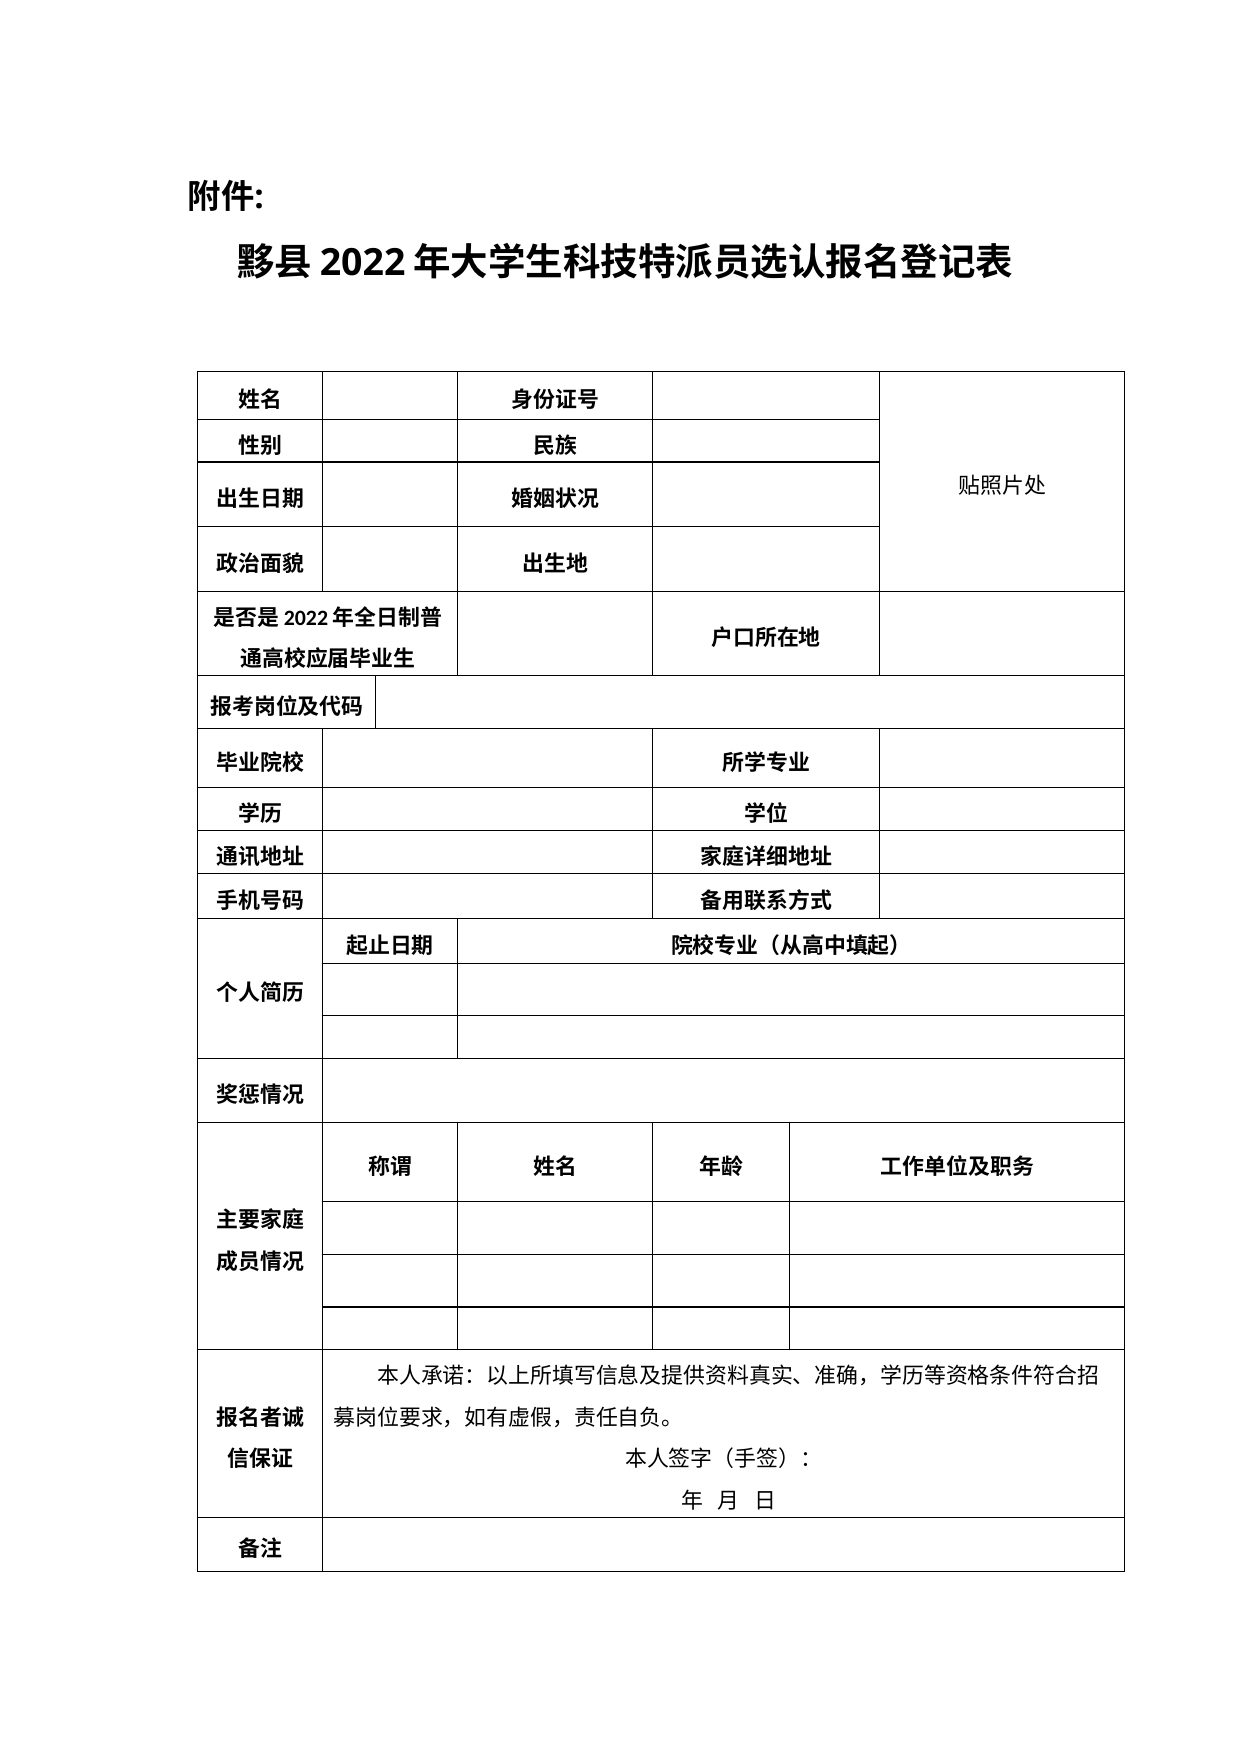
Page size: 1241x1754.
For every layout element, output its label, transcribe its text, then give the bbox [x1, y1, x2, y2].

table_cell 户口所在地 [653, 592, 879, 675]
table_cell 学历 [198, 788, 322, 830]
table_cell [323, 1016, 457, 1057]
table_cell 本人承诺：以上所填写信息及提供资料真实、准确，学历等资格条件符合招募岗位要求，如有虚假，责任自负。 本人签字（手签）： 年 月 日 [323, 1350, 1124, 1517]
table_cell 报考岗位及代码 [198, 676, 375, 728]
table_cell [376, 676, 1124, 728]
table_cell [458, 1308, 652, 1349]
table_cell 毕业院校 [198, 729, 322, 787]
table_cell [880, 729, 1124, 787]
table_header 身份证号 [458, 372, 652, 419]
table_cell [880, 788, 1124, 830]
table_cell 家庭详细地址 [653, 831, 879, 873]
table_cell [458, 1255, 652, 1306]
table_cell 所学专业 [653, 729, 879, 787]
table_cell [323, 964, 457, 1015]
table_cell [323, 1308, 457, 1349]
table_header 姓名 [198, 372, 322, 419]
table_cell [458, 1202, 652, 1254]
table_cell [323, 1518, 1124, 1571]
table_cell [880, 592, 1124, 675]
table_cell [323, 463, 457, 526]
table_cell 年龄 [653, 1123, 789, 1201]
table_cell 姓名 [458, 1123, 652, 1201]
table_cell [653, 463, 879, 526]
table_cell 民族 [458, 420, 652, 461]
table_cell [323, 1202, 457, 1254]
table_header [653, 372, 879, 419]
table_cell [458, 1016, 1124, 1057]
table_cell [323, 729, 652, 787]
text 附件: [187, 162, 1053, 227]
table_header 贴照片处 [880, 372, 1124, 591]
table_cell [790, 1255, 1124, 1306]
table_cell 婚姻状况 [458, 463, 652, 526]
table_cell [458, 964, 1124, 1015]
table_cell 备用联系方式 [653, 874, 879, 918]
table_cell [323, 874, 652, 918]
table_cell 个人简历 [198, 919, 322, 1057]
table_cell 奖惩情况 [198, 1059, 322, 1122]
table_cell 出生地 [458, 527, 652, 591]
table_cell 起止日期 [323, 919, 457, 963]
table_cell [323, 527, 457, 591]
table_cell [323, 420, 457, 461]
table_cell [653, 1308, 789, 1349]
table_header [323, 372, 457, 419]
table_cell [323, 1059, 1124, 1122]
table_cell [880, 831, 1124, 873]
table_cell 院校专业（从高中填起） [458, 919, 1124, 963]
table_cell 出生日期 [198, 463, 322, 526]
table_cell 学位 [653, 788, 879, 830]
table_cell 工作单位及职务 [790, 1123, 1124, 1201]
table_cell [880, 874, 1124, 918]
text 黟县2022年大学生科技特派员选认报名登记表 [187, 227, 1053, 292]
table_cell [323, 1255, 457, 1306]
table_cell 报名者诚信保证 [198, 1350, 322, 1517]
table_cell 备注 [198, 1518, 322, 1571]
table_cell 政治面貌 [198, 527, 322, 591]
table_cell [653, 1255, 789, 1306]
table_cell 主要家庭成员情况 [198, 1123, 322, 1349]
table_cell [790, 1308, 1124, 1349]
table_cell [323, 788, 652, 830]
table_cell [323, 831, 652, 873]
table_cell 手机号码 [198, 874, 322, 918]
table_cell [653, 527, 879, 591]
table_cell [458, 592, 652, 675]
table_cell [653, 1202, 789, 1254]
table_cell [790, 1202, 1124, 1254]
table_cell 是否是2022年全日制普通高校应届毕业生 [198, 592, 457, 675]
table_cell 通讯地址 [198, 831, 322, 873]
table_cell [653, 420, 879, 461]
table_cell 称谓 [323, 1123, 457, 1201]
table_cell 性别 [198, 420, 322, 461]
